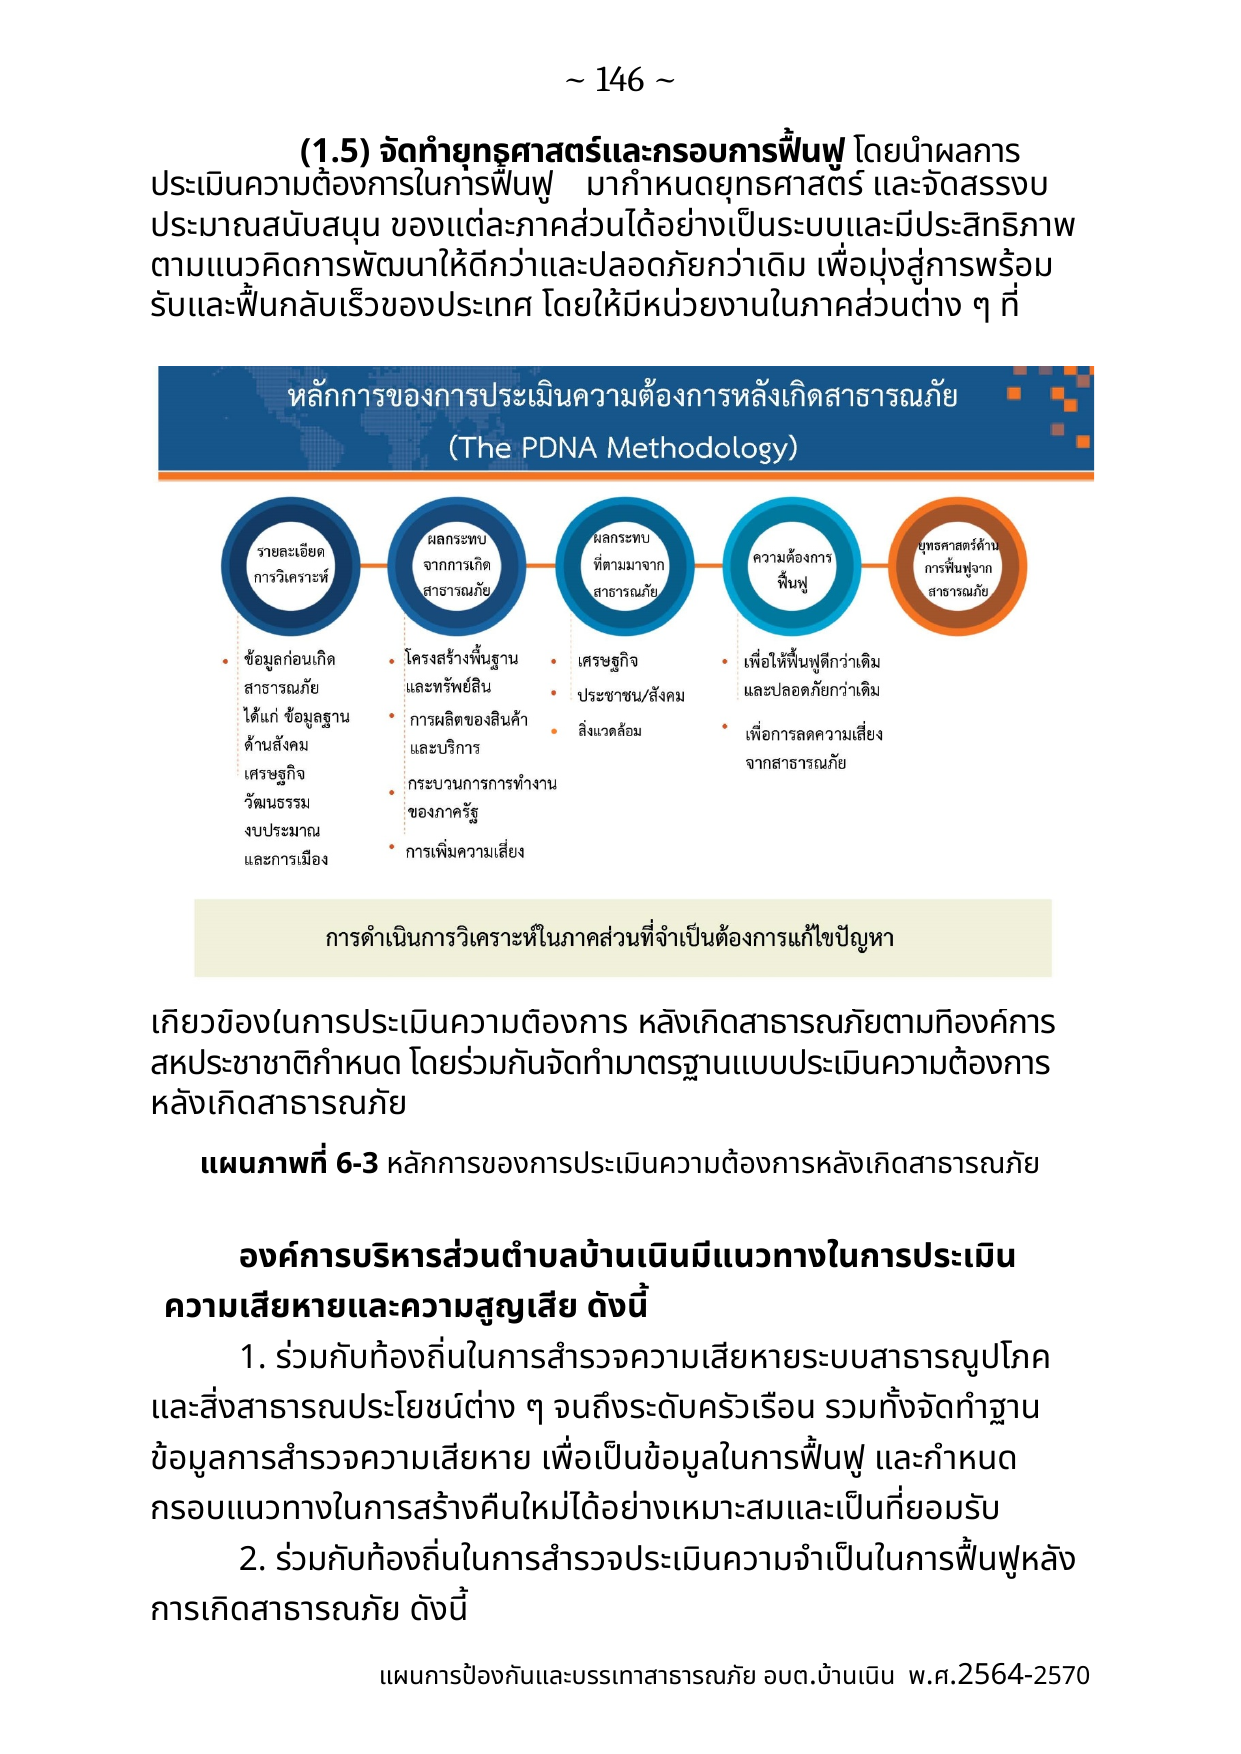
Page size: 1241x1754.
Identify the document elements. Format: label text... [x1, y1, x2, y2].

text 2. ร่วมกับท้องถิ่นในการสำรวจประเมินความจำเป็นในการฟื้นฟูหลังการเกิดสาธารณภัย ดังนี้ [150, 1534, 1090, 1636]
text แผนภาพที่ 6-3 หลักการของการประเมินความต้องการหลังเกิดสาธารณภัย [150, 1142, 1090, 1186]
text องค์การบริหารส่วนตำบลบ้านเนินมีแนวทางในการประเมินความเสียหายและความสูญเสีย ดังนี้ [164, 1232, 1090, 1333]
picture [152, 366, 1095, 1009]
text 1. ร่วมกับท้องถิ่นในการสำรวจความเสียหายระบบสาธารณูปโภคและสิ่งสาธารณประโยชน์ต่าง ๆ จนถึงระดับครัวเรือน รวมทั้งจัดทำฐานข้อมูลการสำรวจความเสียหาย เพื่อเป็นข้อมูลในการฟื้นฟู และกำหนดกรอบแนวทางในการสร้างคืนใหม่ได้อย่างเหมาะสมและเป็นที่ยอมรับ [150, 1333, 1090, 1534]
